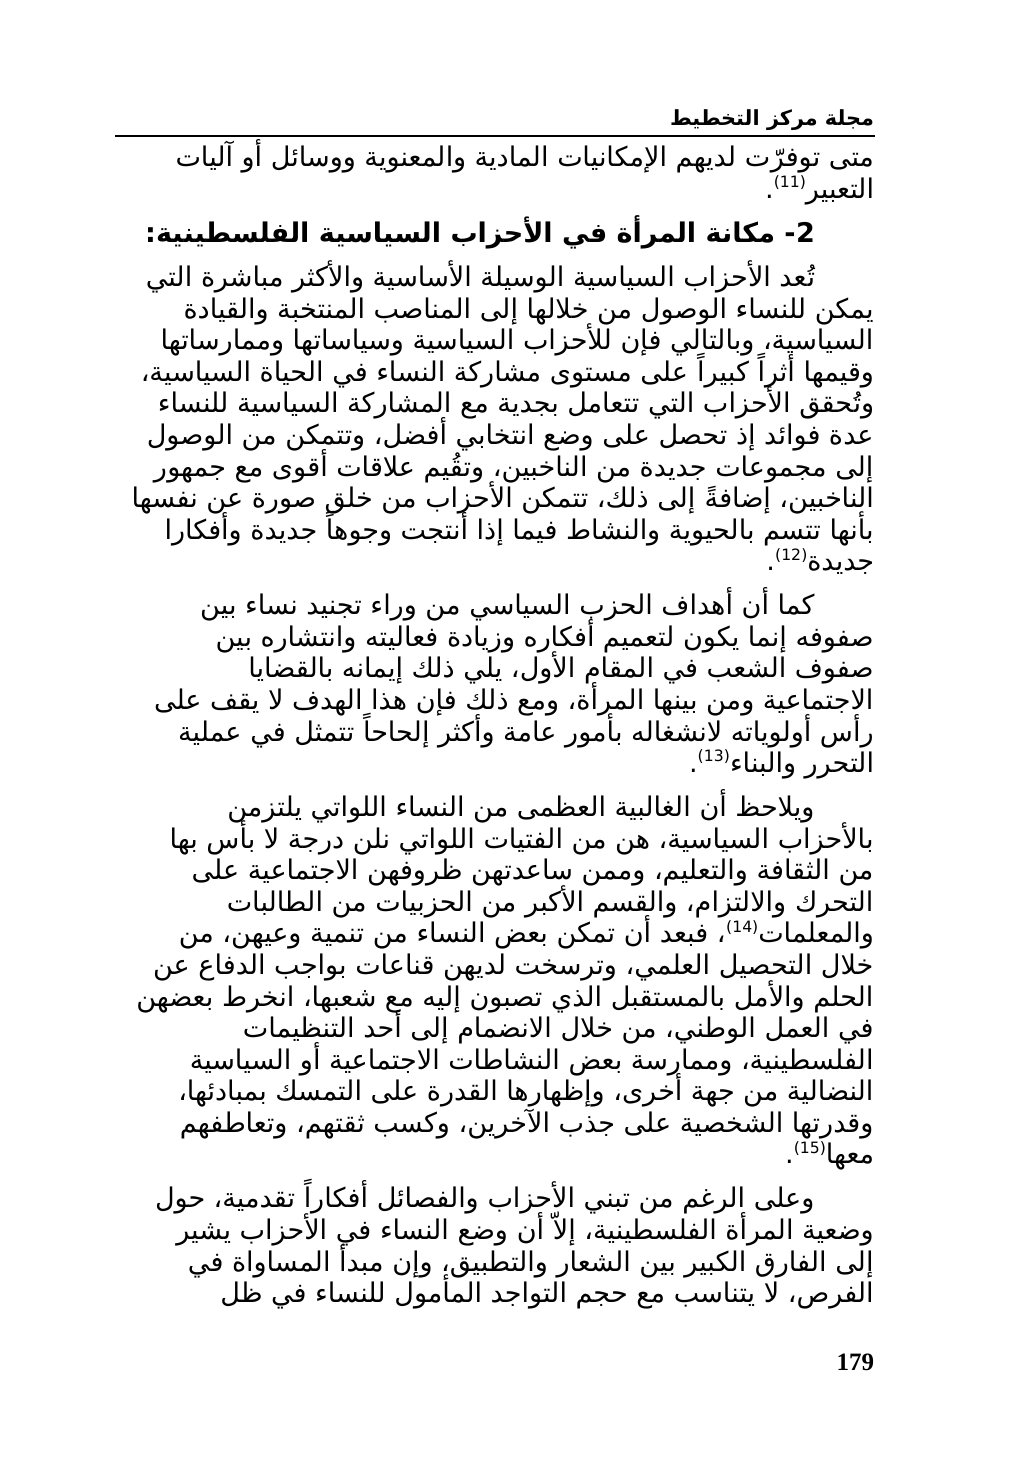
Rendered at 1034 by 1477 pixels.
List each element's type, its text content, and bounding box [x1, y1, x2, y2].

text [130, 142, 874, 205]
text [130, 1183, 874, 1309]
text 2- مكانة المرأة في الأحزاب السياسية الفلسطينية: [130, 217, 874, 249]
text تُعد الأحزاب السياسية الوسيلة الأساسية والأكثر مباشرة التي يمكن للنساء الوصول من خلالها إلى المناصب المنتخبة والقيادة السياسية، وبالتالي فإن للأحزاب السياسية وسياساتها وممارساتها وقيمها أثراً كبيراً على مستوى مشاركة النساء في الحياة السياسية، وتُحقق الأحزاب التي تتعامل بجدية مع المشاركة السياسية للنساء عدة فوائد إذ تحصل على وضع انتخابي أفضل، وتتمكن من الوصول إلى مجموعات جديدة من الناخبين، وتقُيم علاقات أقوى مع جمهور الناخبين، إضافةً إلى ذلك، تتمكن الأحزاب من خلق صورة عن نفسها بأنها تتسم بالحيوية والنشاط فيما إذا أنتجت وجوهاً جديدة وأفكارا جديدة(). [130, 261, 874, 577]
text ويلاحظ أن الغالبية العظمى من النساء اللواتي يلتزمن بالأحزاب السياسية، هن من الفتيات اللواتي نلن درجة لا بأس بها من الثقافة والتعليم، وممن ساعدتهن ظروفهن الاجتماعية على التحرك والالتزام، والقسم الأكبر من الحزبيات من الطالبات والمعلمات()، فبعد أن تمكن بعض النساء من تنمية وعيهن، من خلال التحصيل العلمي، وترسخت لديهن قناعات بواجب الدفاع عن الحلم والأمل بالمستقبل الذي تصبون إليه مع شعبها، انخرط بعضهن في العمل الوطني، من خلال الانضمام إلى أحد التنظيمات الفلسطينية، وممارسة بعض النشاطات الاجتماعية أو السياسية النضالية من جهة أخرى، وإظهارها القدرة على التمسك بمبادئها، وقدرتها الشخصية على جذب الآخرين، وكسب ثقتهم، وتعاطفهم معها(). [130, 791, 874, 1170]
text كما أن أهداف الحزب السياسي من وراء تجنيد نساء بين صفوفه إنما يكون لتعميم أفكاره وزيادة فعاليته وانتشاره بين صفوف الشعب في المقام الأول، يلي ذلك إيمانه بالقضايا الاجتماعية ومن بينها المرأة، ومع ذلك فإن هذا الهدف لا يقف على رأس أولوياته لانشغاله بأمور عامة وأكثر إلحاحاً تتمثل في عملية التحرر والبناء(). [130, 589, 874, 779]
